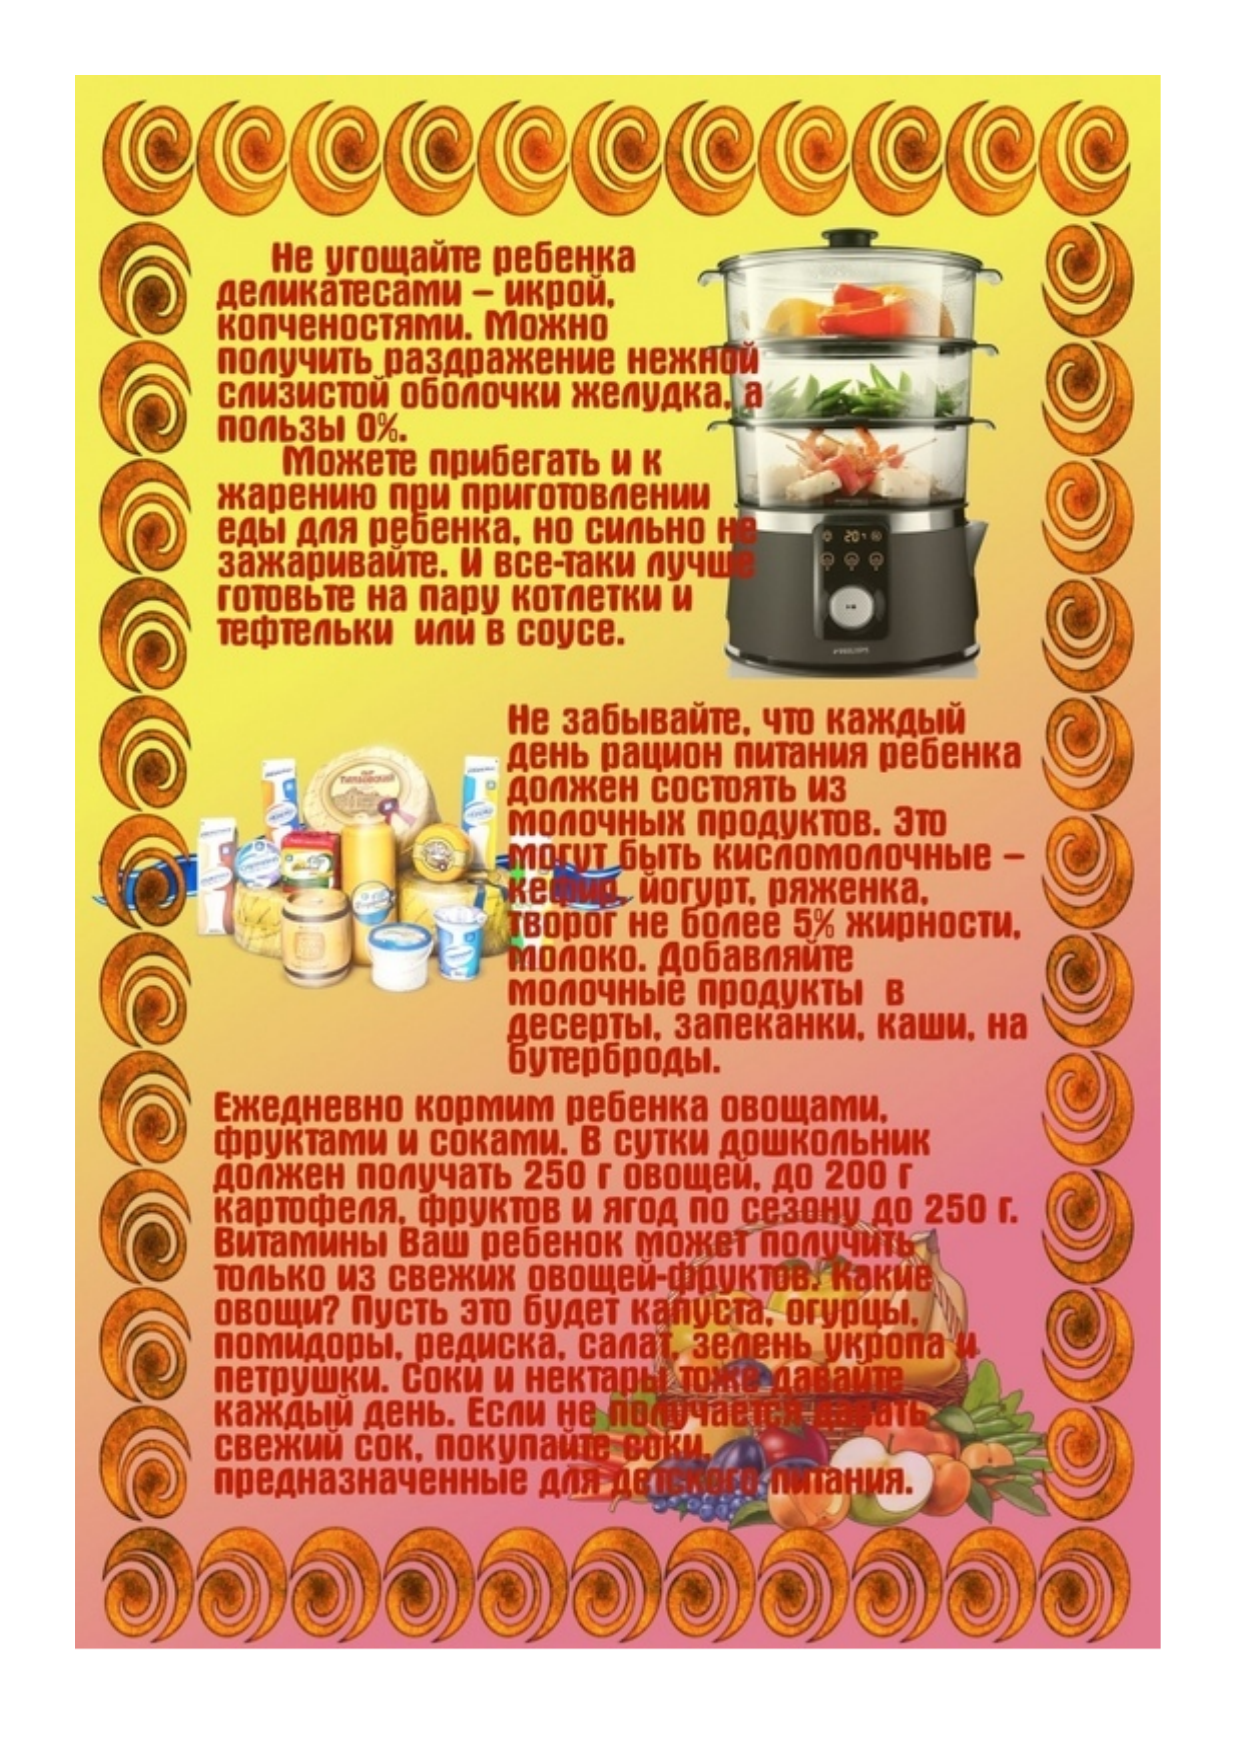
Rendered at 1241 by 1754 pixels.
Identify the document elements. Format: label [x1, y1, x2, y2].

picture [75, 75, 1161, 1667]
